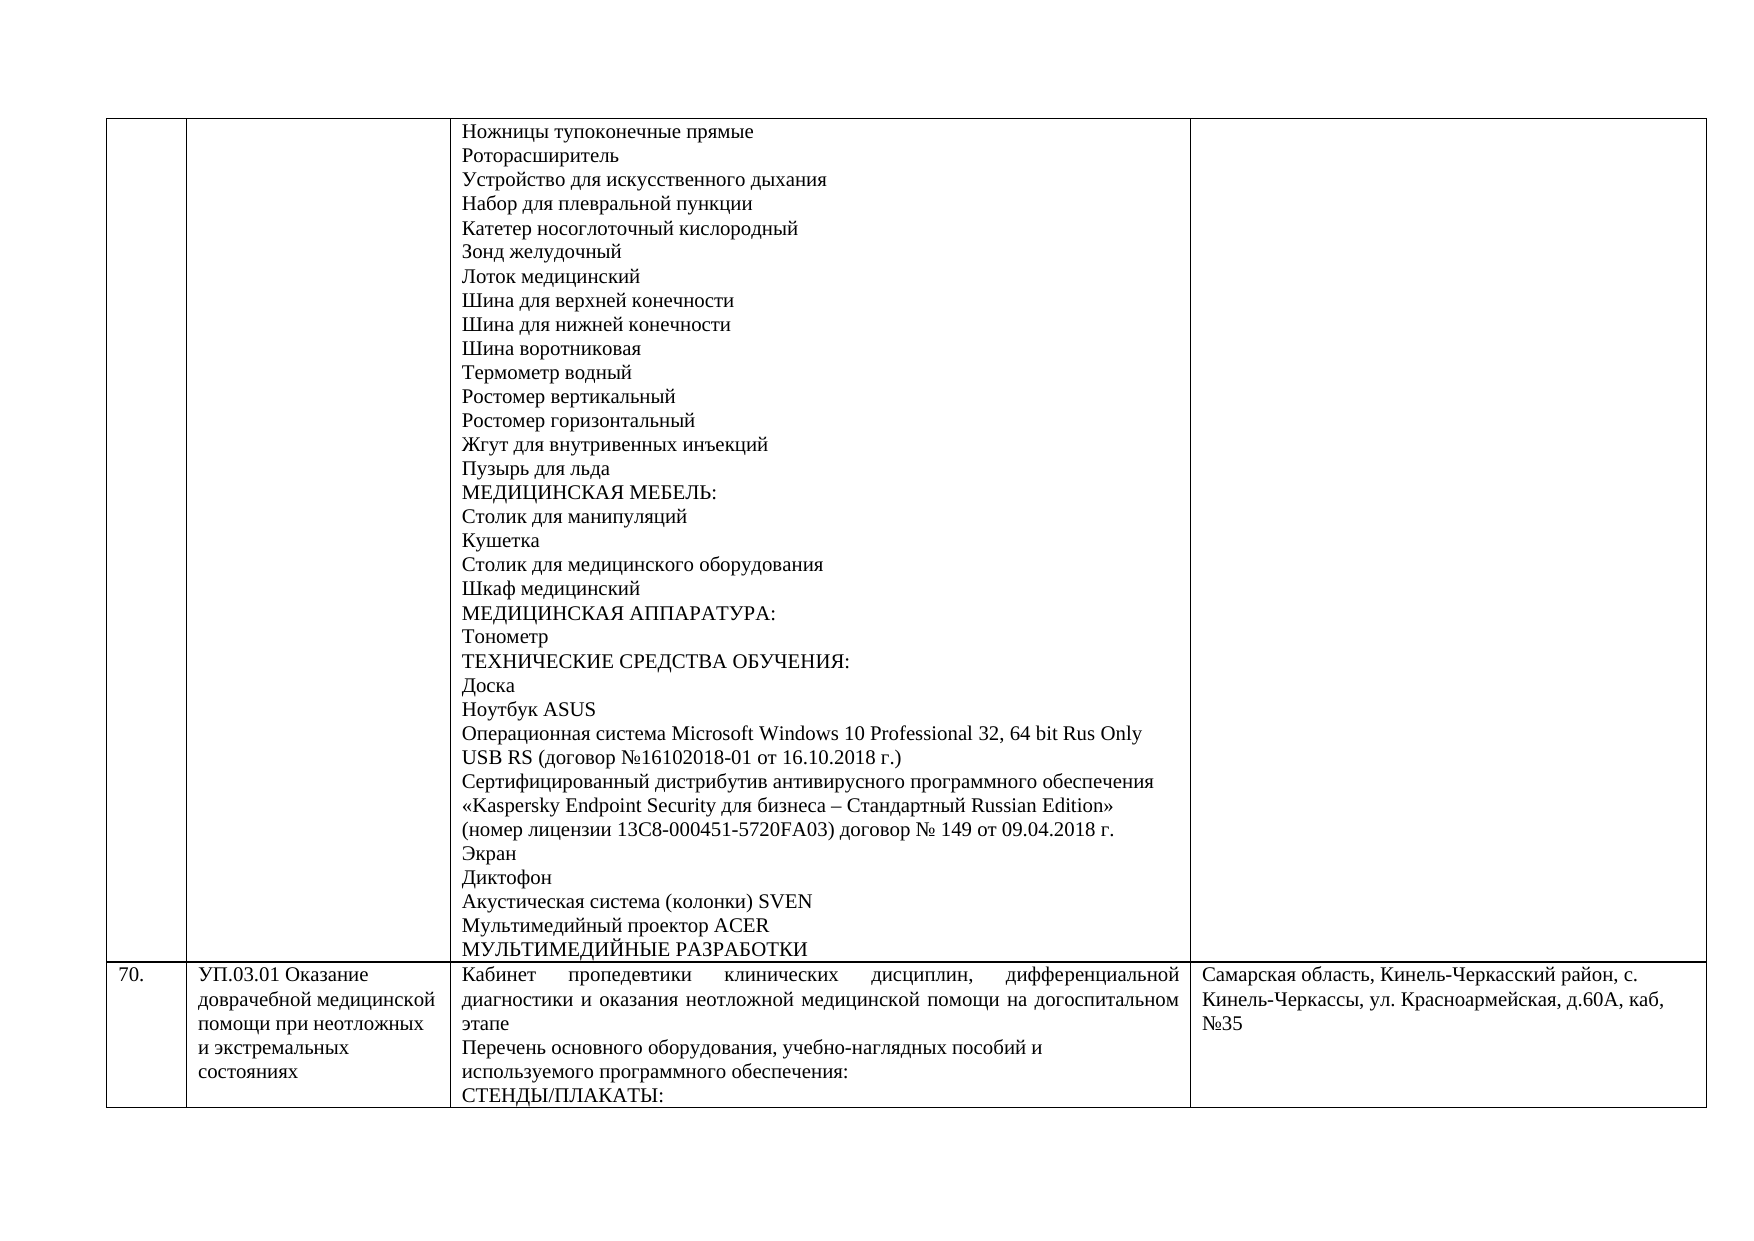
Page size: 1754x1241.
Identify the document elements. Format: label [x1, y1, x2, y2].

table_cell [1191, 963, 1706, 1107]
table_cell [187, 119, 450, 961]
table_cell [187, 963, 450, 1107]
table_cell [1191, 119, 1706, 961]
table_cell [451, 963, 1190, 1107]
table_cell [107, 119, 186, 961]
table_cell [451, 119, 1190, 961]
table_cell [107, 963, 186, 1107]
